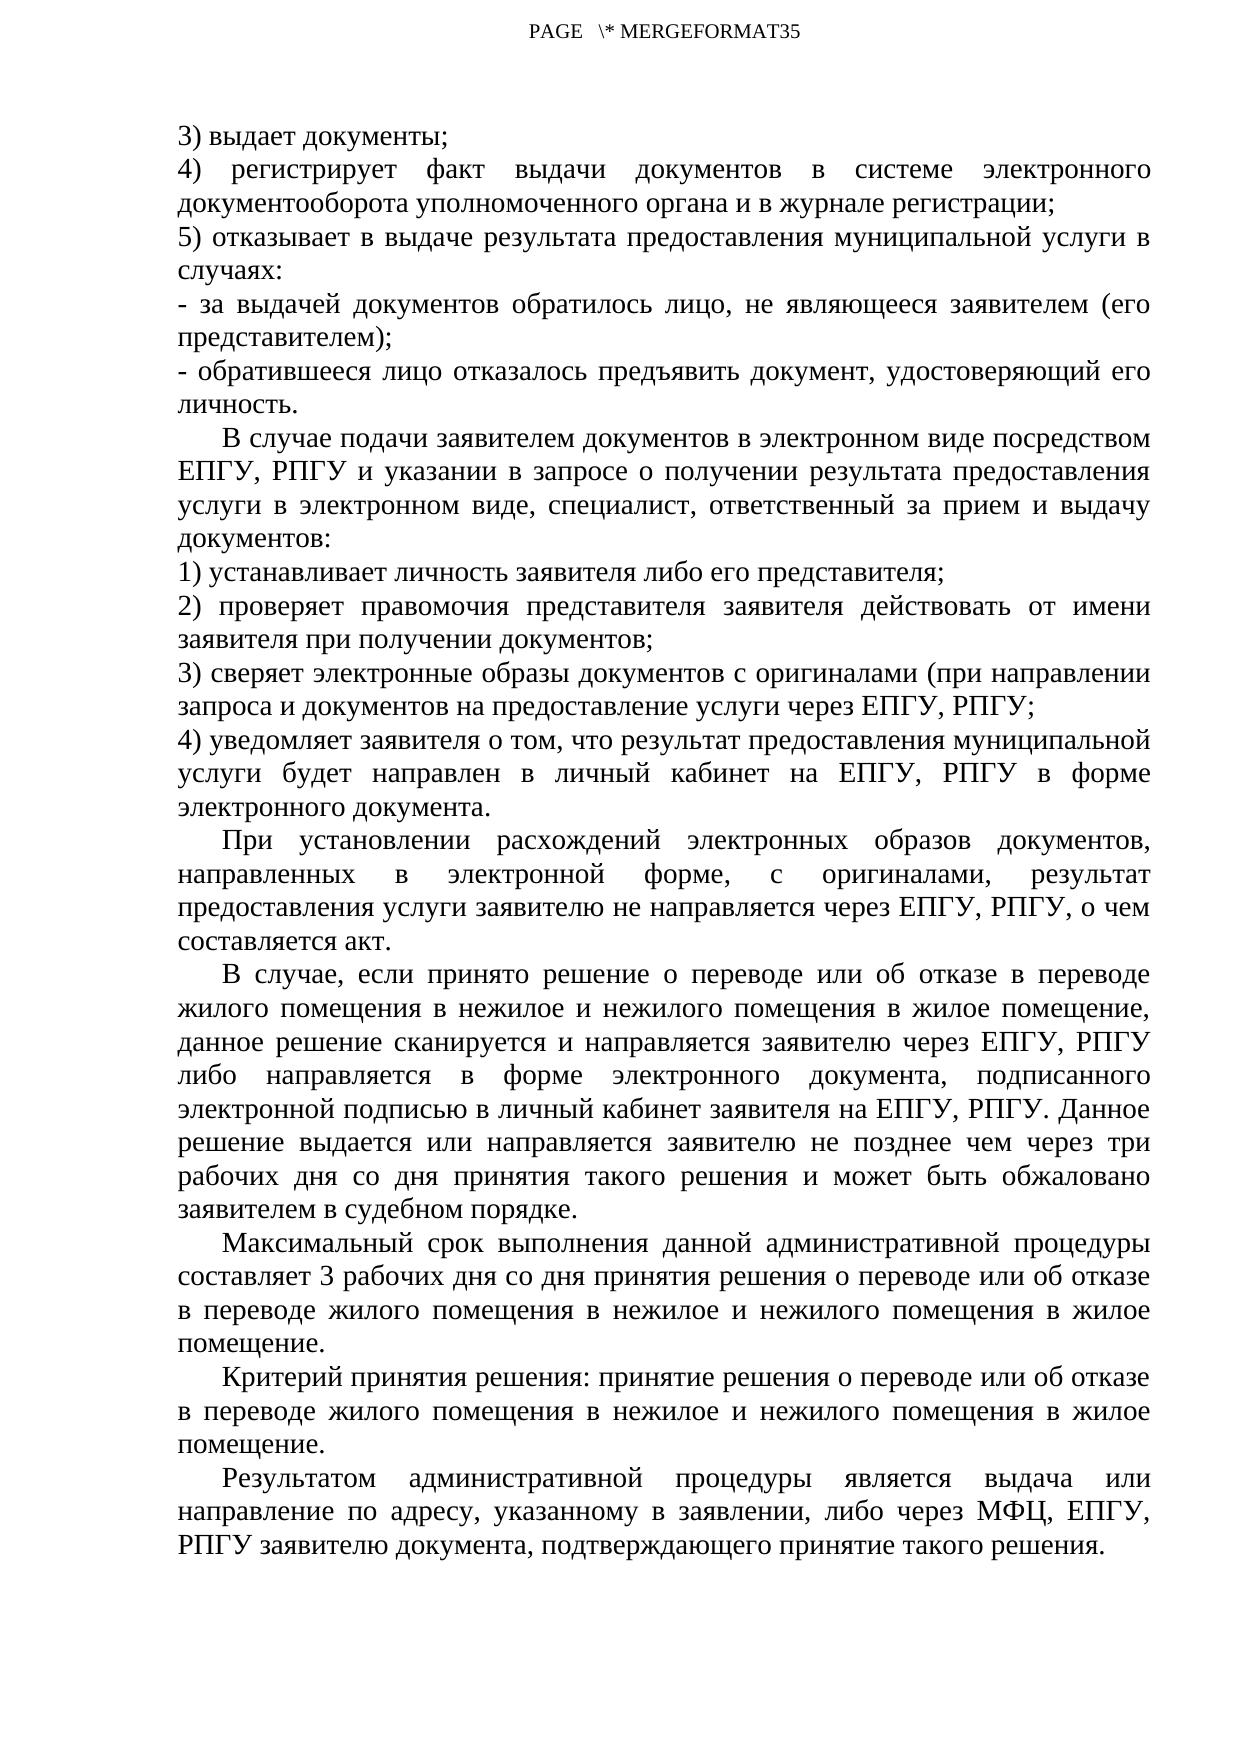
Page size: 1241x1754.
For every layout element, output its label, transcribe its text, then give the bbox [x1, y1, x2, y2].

text 3) сверяет электронные образы документов с оригиналами (при направлении запроса и документов на предоставление услуги через ЕПГУ, РПГУ; [177, 655, 1152, 722]
text 5) отказывает в выдаче результата предоставления муниципальной услуги в случаях: [177, 219, 1152, 286]
text При установлении расхождений электронных образов документов, направленных в электронной форме, с оригиналами, результат предоставления услуги заявителю не направляется через ЕПГУ, РПГУ, о чем составляется акт. [177, 822, 1152, 957]
text Критерий принятия решения: принятие решения о переводе или об отказе в переводе жилого помещения в нежилое и нежилого помещения в жилое помещение. [177, 1359, 1152, 1460]
text 4) регистрирует факт выдачи документов в системе электронного документооборота уполномоченного органа и в журнале регистрации; [177, 152, 1152, 219]
text 2) проверяет правомочия представителя заявителя действовать от имени заявителя при получении документов; [177, 588, 1152, 655]
text 1) устанавливает личность заявителя либо его представителя; [177, 554, 1152, 588]
text Максимальный срок выполнения данной административной процедуры составляет 3 рабочих дня со дня принятия решения о переводе или об отказе в переводе жилого помещения в нежилое и нежилого помещения в жилое помещение. [177, 1225, 1152, 1359]
text В случае подачи заявителем документов в электронном виде посредством ЕПГУ, РПГУ и указании в запросе о получении результата предоставления услуги в электронном виде, специалист, ответственный за прием и выдачу документов: [177, 420, 1152, 554]
text 4) уведомляет заявителя о том, что результат предоставления муниципальной услуги будет направлен в личный кабинет на ЕПГУ, РПГУ в форме электронного документа. [177, 722, 1152, 822]
text Результатом административной процедуры является выдача или направление по адресу, указанному в заявлении, либо через МФЦ, ЕПГУ, РПГУ заявителю документа, подтверждающего принятие такого решения. [177, 1460, 1152, 1560]
text - обратившееся лицо отказалось предъявить документ, удостоверяющий его личность. [177, 353, 1152, 420]
text В случае, если принято решение о переводе или об отказе в переводе жилого помещения в нежилое и нежилого помещения в жилое помещение, данное решение сканируется и направляется заявителю через ЕПГУ, РПГУ либо направляется в форме электронного документа, подписанного электронной подписью в личный кабинет заявителя на ЕПГУ, РПГУ. Данное решение выдается или направляется заявителю не позднее чем через три рабочих дня со дня принятия такого решения и может быть обжаловано заявителем в судебном порядке. [177, 957, 1152, 1225]
text 3) выдает документы; [177, 118, 1152, 152]
text - за выдачей документов обратилось лицо, не являющееся заявителем (его представителем); [177, 286, 1152, 353]
